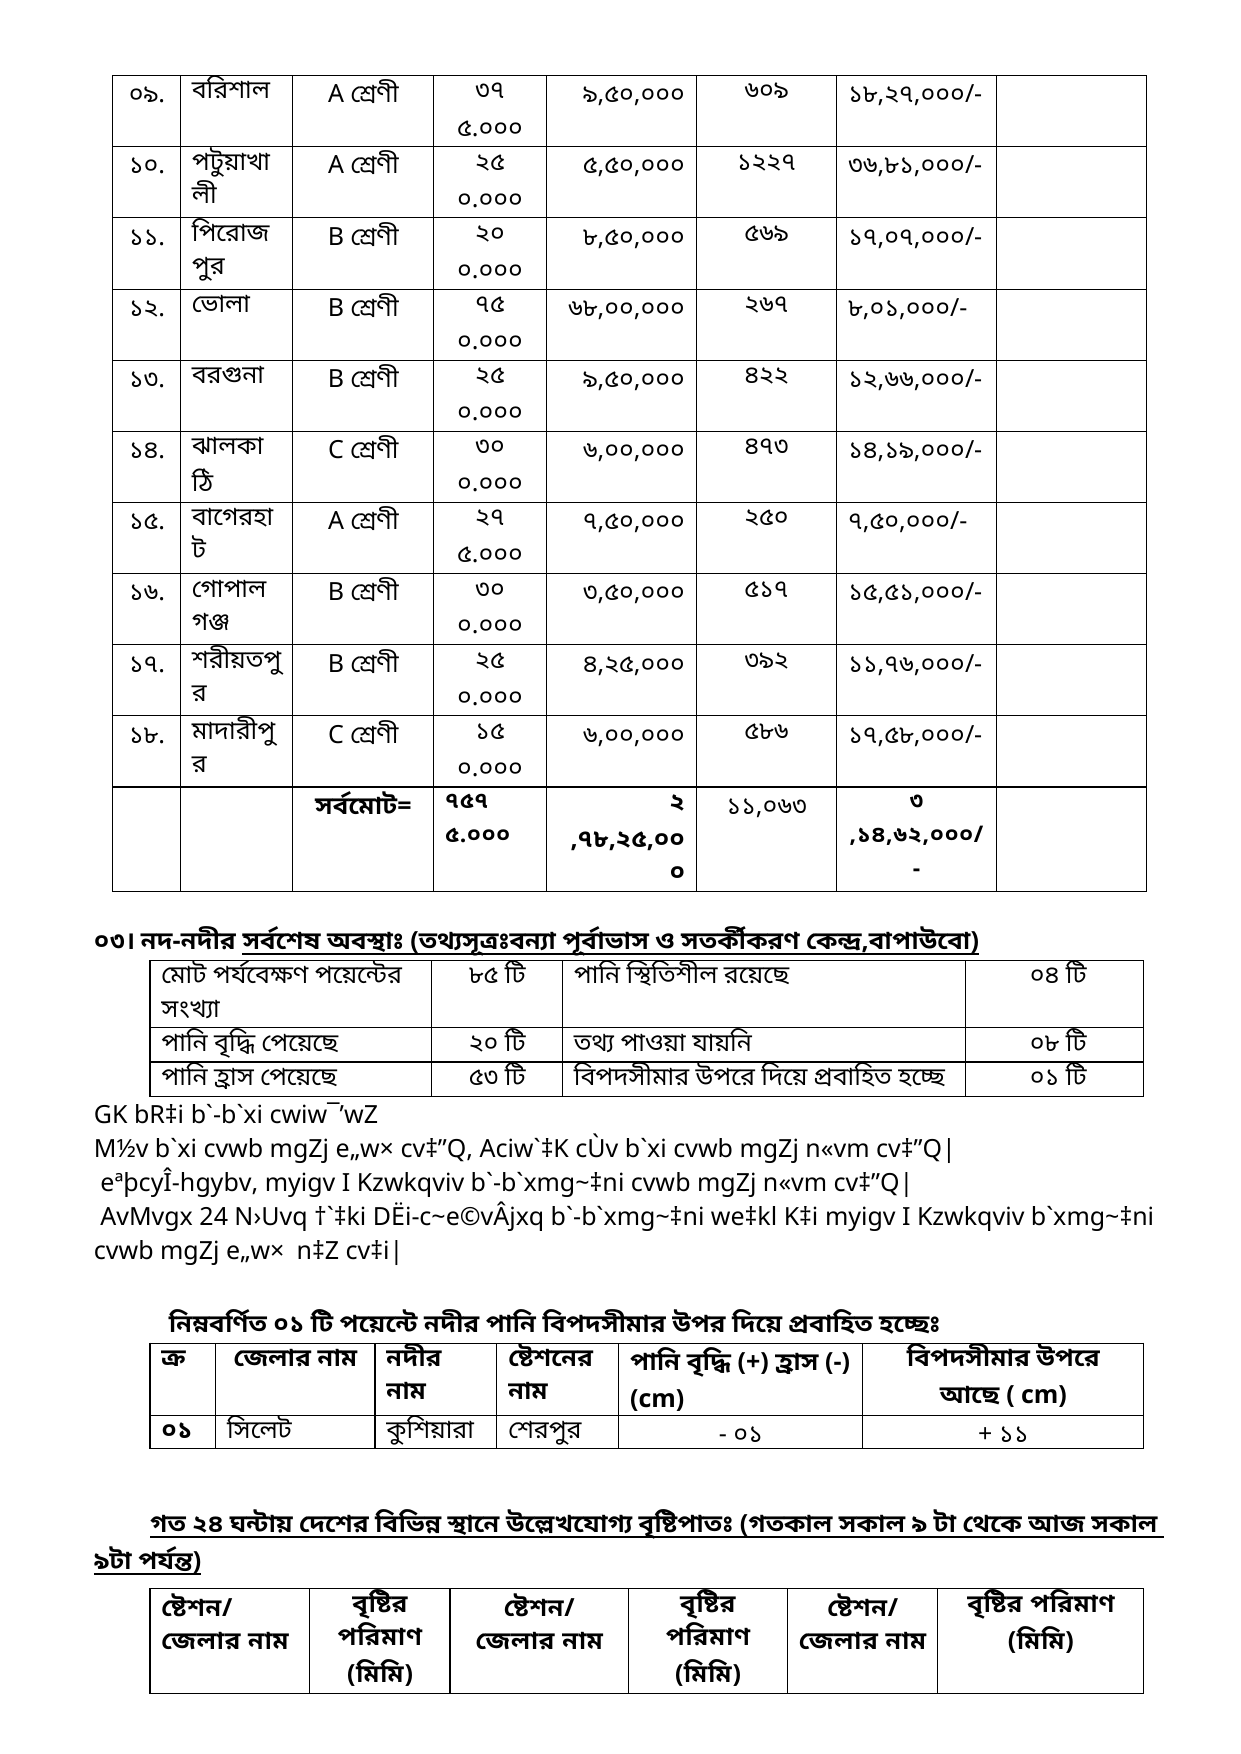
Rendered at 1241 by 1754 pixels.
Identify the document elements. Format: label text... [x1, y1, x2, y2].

table_cell ১০. [113, 147, 180, 217]
table_cell ১৩. [113, 361, 180, 431]
table_cell ১২,৬৬,০০০/- [837, 361, 996, 431]
table_cell [997, 503, 1146, 573]
table_cell কুশিয়ারা [376, 1416, 496, 1448]
table_cell ৭,৫০,০০০/- [837, 503, 996, 573]
table_cell ৫,৫০,০০০ [547, 147, 696, 217]
table_cell ৪,২৫,০০০ [547, 645, 696, 715]
table_cell বিপদসীমার উপরে দিয়ে প্রবাহিত হচ্ছে [563, 1063, 965, 1096]
table_cell [997, 432, 1146, 502]
table_cell পটুয়াখালী [181, 147, 292, 217]
table_cell ০৯. [113, 76, 180, 146]
table_header বৃষ্টির পরিমাণ (মিমি) [629, 1589, 787, 1692]
table_cell ৩৬,৮১,০০০/- [837, 147, 996, 217]
table_cell ০৮ টি [966, 1028, 1143, 1061]
table_cell ৩৯২ [697, 645, 836, 715]
table_cell [997, 361, 1146, 431]
table_cell পানি হ্রাস পেয়েছে [151, 1063, 431, 1096]
table_cell ১১,৭৬,০০০/- [837, 645, 996, 715]
table_cell ভোলা [181, 290, 292, 359]
table_cell ৫৬৯ [697, 218, 836, 288]
table_cell ২০০.০০০ [434, 218, 546, 288]
table_cell ৭৫৭৫.০০০ [434, 788, 546, 891]
table_cell ৫৮৬ [697, 716, 836, 786]
text ০৩। নদ-নদীর সর্বশেষ অবস্থাঃ (তথ্যসূত্রঃবন্যা পূর্বাভাস ও সতর্কীকরণ কেন্দ্র,বাপাউবো) [94, 923, 1165, 960]
table_cell [997, 76, 1146, 146]
text GK bR‡i b`-b`xi cwiw¯’wZ [94, 1097, 1165, 1131]
table_cell [997, 716, 1146, 786]
table_header বিপদসীমার উপরে আছে ( cm) [863, 1344, 1143, 1415]
table_cell ৬০৯ [697, 76, 836, 146]
table_cell বাগেরহাট [181, 503, 292, 573]
table_header ষ্টেশনের নাম [497, 1344, 618, 1415]
table_cell ৯,৫০,০০০ [547, 76, 696, 146]
table_header ৮৫ টি [432, 961, 562, 1027]
table_cell + ১১ [863, 1416, 1143, 1448]
table_cell [997, 218, 1146, 288]
table_cell B শ্রেণী [293, 218, 433, 288]
table_cell ০১ [151, 1416, 215, 1448]
text eªþcyÎ-hgybv, myigv I Kzwkqviv b`-b`xmg~‡ni cvwb mgZj n«vm cv‡”Q| [94, 1165, 1165, 1199]
table_header ষ্টেশন/ জেলার নাম [151, 1589, 309, 1692]
table_cell ৮,০১,০০০/- [837, 290, 996, 359]
table_cell ৭,৫০,০০০ [547, 503, 696, 573]
table_cell ২৫০.০০০ [434, 361, 546, 431]
table_cell ১১,০৬৩ [697, 788, 836, 891]
table_cell ১৬. [113, 574, 180, 644]
table_cell ১৪,১৯,০০০/- [837, 432, 996, 502]
table_cell [997, 147, 1146, 217]
table_cell A শ্রেণী [293, 147, 433, 217]
table_cell ৬৮,০০,০০০ [547, 290, 696, 359]
table_cell C শ্রেণী [293, 432, 433, 502]
table_cell বরিশাল [181, 76, 292, 146]
table_cell ১৪. [113, 432, 180, 502]
table_cell ২,৭৮,২৫,০০০ [547, 788, 696, 891]
table_cell ৩৭৫.০০০ [434, 76, 546, 146]
table_cell ১১. [113, 218, 180, 288]
table_cell ৩,১৪,৬২,০০০/- [837, 788, 996, 891]
table_cell ঝালকাঠি [181, 432, 292, 502]
table_cell [997, 574, 1146, 644]
table_cell ১৮. [113, 716, 180, 786]
table_header জেলার নাম [216, 1344, 374, 1415]
table_cell ১৫,৫১,০০০/- [837, 574, 996, 644]
table_cell ২৭৫.০০০ [434, 503, 546, 573]
table_cell ২৫০.০০০ [434, 645, 546, 715]
text গত ২৪ ঘন্টায় দেশের বিভিন্ন স্থানে উল্লেখযোগ্য বৃষ্টিপাতঃ (গতকাল সকাল ৯ টা থেকে আজ সকাল ৯টা পর্যন্ত) [94, 1506, 1165, 1579]
table_cell মাদারীপুর [181, 716, 292, 786]
table_cell [181, 788, 292, 891]
table_header ষ্টেশন/ জেলার নাম [451, 1589, 628, 1692]
table_header পানি বৃদ্ধি (+) হ্রাস (-)(cm) [619, 1344, 862, 1415]
table_cell ১৫. [113, 503, 180, 573]
table_cell ৪২২ [697, 361, 836, 431]
table_header বৃষ্টির পরিমাণ (মিমি) [938, 1589, 1143, 1692]
table_cell ৬,০০,০০০ [547, 716, 696, 786]
table_cell পিরোজপুর [181, 218, 292, 288]
table_cell বরগুনা [181, 361, 292, 431]
table_cell সর্বমোট= [293, 788, 433, 891]
table_cell ৫১৭ [697, 574, 836, 644]
table_header ক্র [151, 1344, 215, 1415]
table_cell [997, 645, 1146, 715]
table_cell ৯,৫০,০০০ [547, 361, 696, 431]
text নিম্নবর্ণিত ০১ টি পয়েন্টে নদীর পানি বিপদসীমার উপর দিয়ে প্রবাহিত হচ্ছেঃ [122, 1309, 1165, 1343]
table_cell ৩,৫০,০০০ [547, 574, 696, 644]
table_cell ২৬৭ [697, 290, 836, 359]
table_cell A শ্রেণী [293, 76, 433, 146]
table_cell ০১ টি [966, 1063, 1143, 1096]
table_cell ৮,৫০,০০০ [547, 218, 696, 288]
text AvMvgx 24 N›Uvq †`‡ki DËi-c~e©vÂjxq b`-b`xmg~‡ni we‡kl K‡i myigv I Kzwkqviv b`xmg~‡ni cvwb mgZj e„w× n‡Z cv‡i| [94, 1199, 1165, 1267]
table_header বৃষ্টির পরিমাণ (মিমি) [310, 1589, 449, 1692]
table_header নদীর নাম [376, 1344, 496, 1415]
table_cell ৩০০.০০০ [434, 432, 546, 502]
table_cell A শ্রেণী [293, 503, 433, 573]
table_cell ২০ টি [432, 1028, 562, 1061]
table_cell - ০১ [619, 1416, 862, 1448]
table_cell ১৭,০৭,০০০/- [837, 218, 996, 288]
table_cell পানি বৃদ্ধি পেয়েছে [151, 1028, 431, 1061]
table_header ষ্টেশন/ জেলার নাম [788, 1589, 937, 1692]
table_cell ১৭,৫৮,০০০/- [837, 716, 996, 786]
table_cell ১২. [113, 290, 180, 359]
text M½v b`xi cvwb mgZj e„w× cv‡”Q, Aciw`‡K cÙv b`xi cvwb mgZj n«vm cv‡”Q| [94, 1131, 1165, 1165]
table_cell ৫৩ টি [432, 1063, 562, 1096]
table_cell [997, 290, 1146, 359]
table_cell B শ্রেণী [293, 645, 433, 715]
table_cell ৬,০০,০০০ [547, 432, 696, 502]
table_cell B শ্রেণী [293, 361, 433, 431]
table_cell তথ্য পাওয়া যায়নি [563, 1028, 965, 1061]
table_cell ২৫০.০০০ [434, 147, 546, 217]
table_header ০৪ টি [966, 961, 1143, 1027]
table_cell শেরপুর [497, 1416, 618, 1448]
table_cell [997, 788, 1146, 891]
table_header পানি স্থিতিশীল রয়েছে [563, 961, 965, 1027]
table_cell [113, 788, 180, 891]
table_cell ৪৭৩ [697, 432, 836, 502]
table_cell ৭৫০.০০০ [434, 290, 546, 359]
table_cell ৩০০.০০০ [434, 574, 546, 644]
table_cell গোপালগঞ্জ [181, 574, 292, 644]
table_cell ১৭. [113, 645, 180, 715]
table_cell শরীয়তপুর [181, 645, 292, 715]
table_cell B শ্রেণী [293, 290, 433, 359]
table_cell সিলেট [216, 1416, 374, 1448]
table_cell C শ্রেণী [293, 716, 433, 786]
table_cell ১২২৭ [697, 147, 836, 217]
table_cell ২৫০ [697, 503, 836, 573]
table_header মোট পর্যবেক্ষণ পয়েন্টের সংখ্যা [151, 961, 431, 1027]
table_cell ১৮,২৭,০০০/- [837, 76, 996, 146]
table_cell ১৫০.০০০ [434, 716, 546, 786]
table_cell B শ্রেণী [293, 574, 433, 644]
